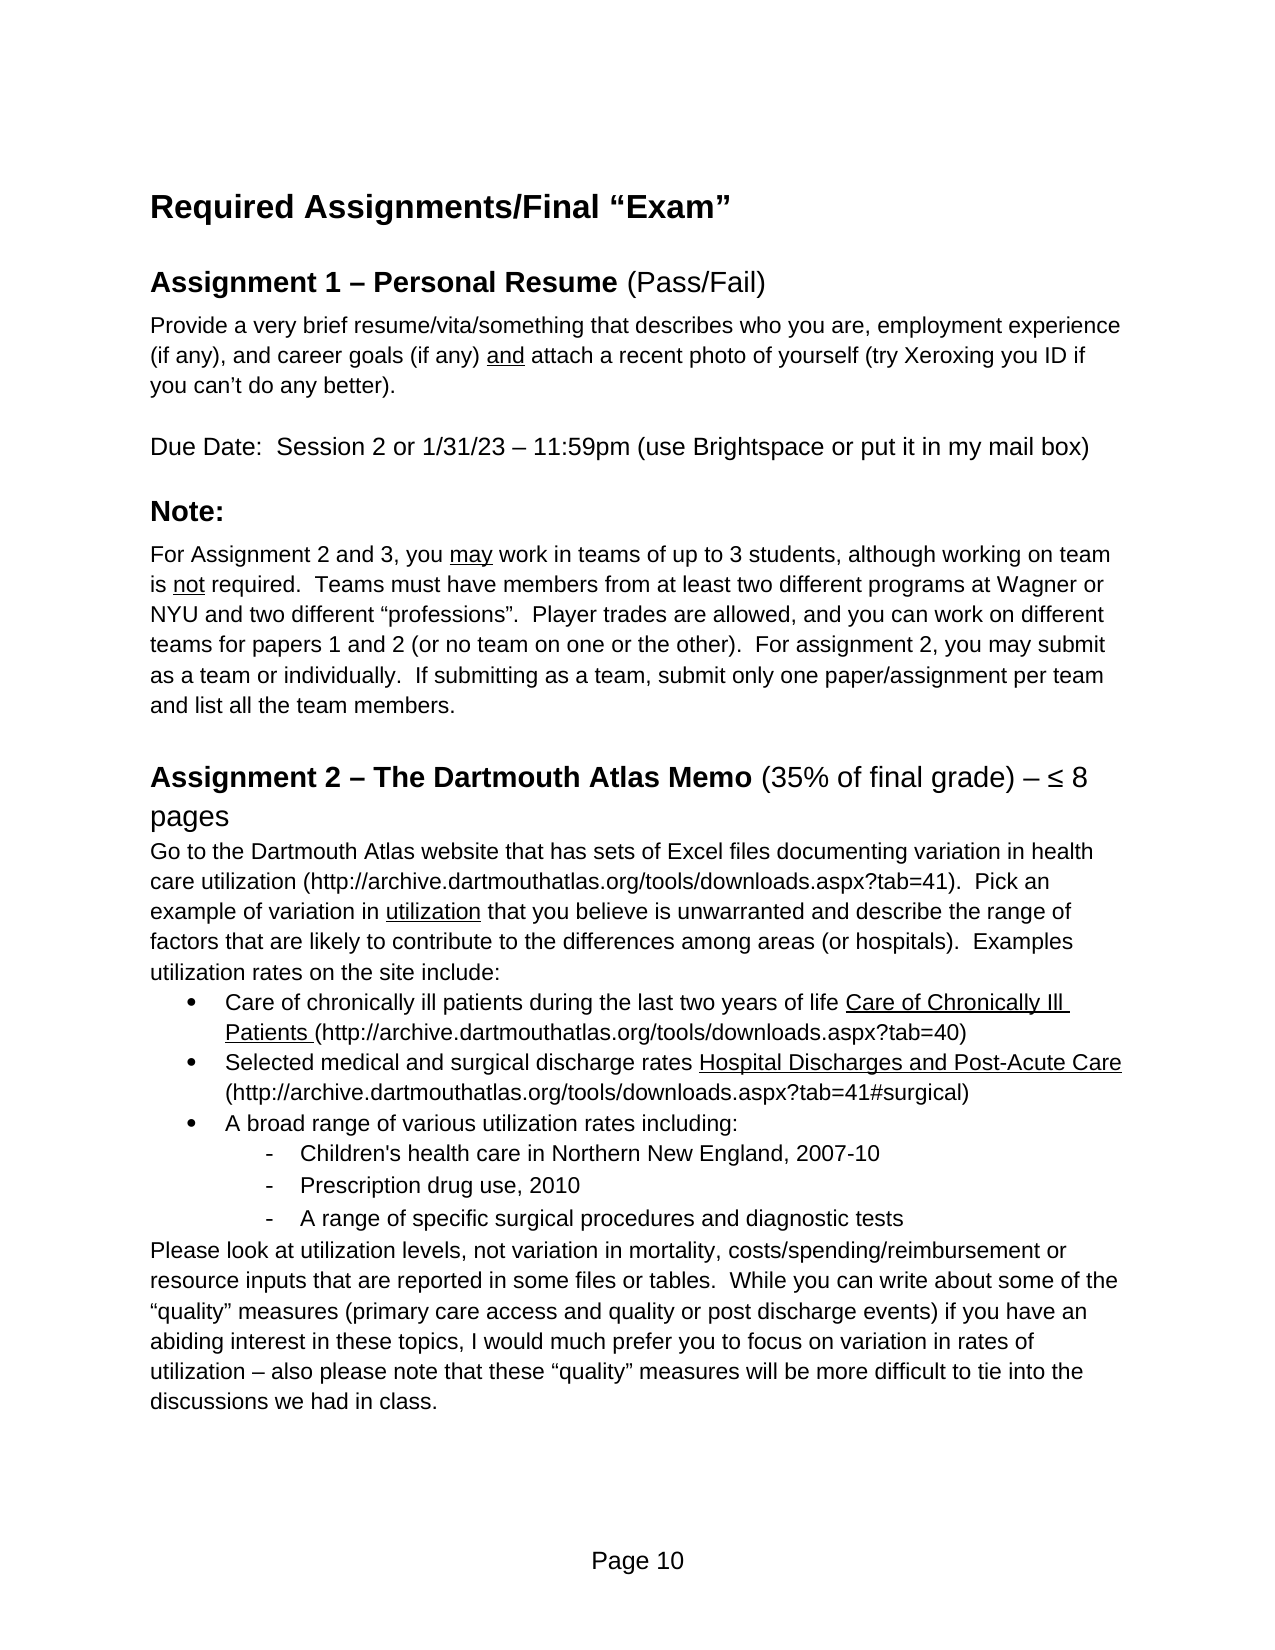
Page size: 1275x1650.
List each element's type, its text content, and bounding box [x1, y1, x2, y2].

list A range of specific surgical procedures and diagnostic tests [262, 1205, 1125, 1233]
text Provide a very brief resume/vita/something that describes who you are, employment experience (if any), and career goals (if any) and attach a recent photo of yourself (try Xeroxing you ID if you can’t do any better). [150, 312, 1125, 399]
list A broad range of various utilization rates including: [187, 1109, 1125, 1136]
subtitle Required Assignments/Final “Exam” [150, 187, 1125, 226]
list Care of chronically ill patients during the last two years of life Care of Chronically Ill Patients (http://archive.dartmouthatlas.org/tools/downloads.aspx?tab=40) [187, 989, 1125, 1045]
subtitle Assignment 1 – Personal Resume (Pass/Fail) [150, 265, 1125, 298]
subtitle Due Date: Session 2 or 1/31/23 – 11:59pm (use Brightspace or put it in my mail box) [150, 432, 1125, 460]
list Selected medical and surgical discharge rates Hospital Discharges and Post-Acute Care (http://archive.dartmouthatlas.org/tools/downloads.aspx?tab=41#surgical) [187, 1049, 1125, 1106]
subtitle Assignment 2 – The Dartmouth Atlas Memo (35% of final grade) – ≤ 8 pages [150, 761, 1125, 833]
text Go to the Dartmouth Atlas website that has sets of Excel files documenting variation in health care utilization (http://archive.dartmouthatlas.org/tools/downloads.aspx?tab=41). Pick an example of variation in utilization that you believe is unwarranted and describe the range of factors that are likely to contribute to the differences among areas (or hospitals). Examples utilization rates on the site include: [150, 838, 1125, 985]
list Prescription drug use, 2010 [262, 1172, 1125, 1201]
text For Assignment 2 and 3, you may work in teams of up to 3 students, although working on team is not required. Teams must have members from at least two different programs at Wagner or NYU and two different “professions”. Player trades are allowed, and you can work on different teams for papers 1 and 2 (or no team on one or the other). For assignment 2, you may submit as a team or individually. If submitting as a team, submit only one paper/assignment per team and list all the team members. [150, 541, 1125, 718]
subtitle Note: [150, 494, 1125, 527]
list Children's health care in Northern New England, 2007-10 [262, 1140, 1125, 1168]
text Please look at utilization levels, not variation in mortality, costs/spending/reimbursement or resource inputs that are reported in some files or tables. While you can write about some of the “quality” measures (primary care access and quality or post discharge events) if you have an abiding interest in these topics, I would much prefer you to focus on variation in rates of utilization – also please note that these “quality” measures will be more difficult to tie into the discussions we had in class. [150, 1237, 1125, 1414]
